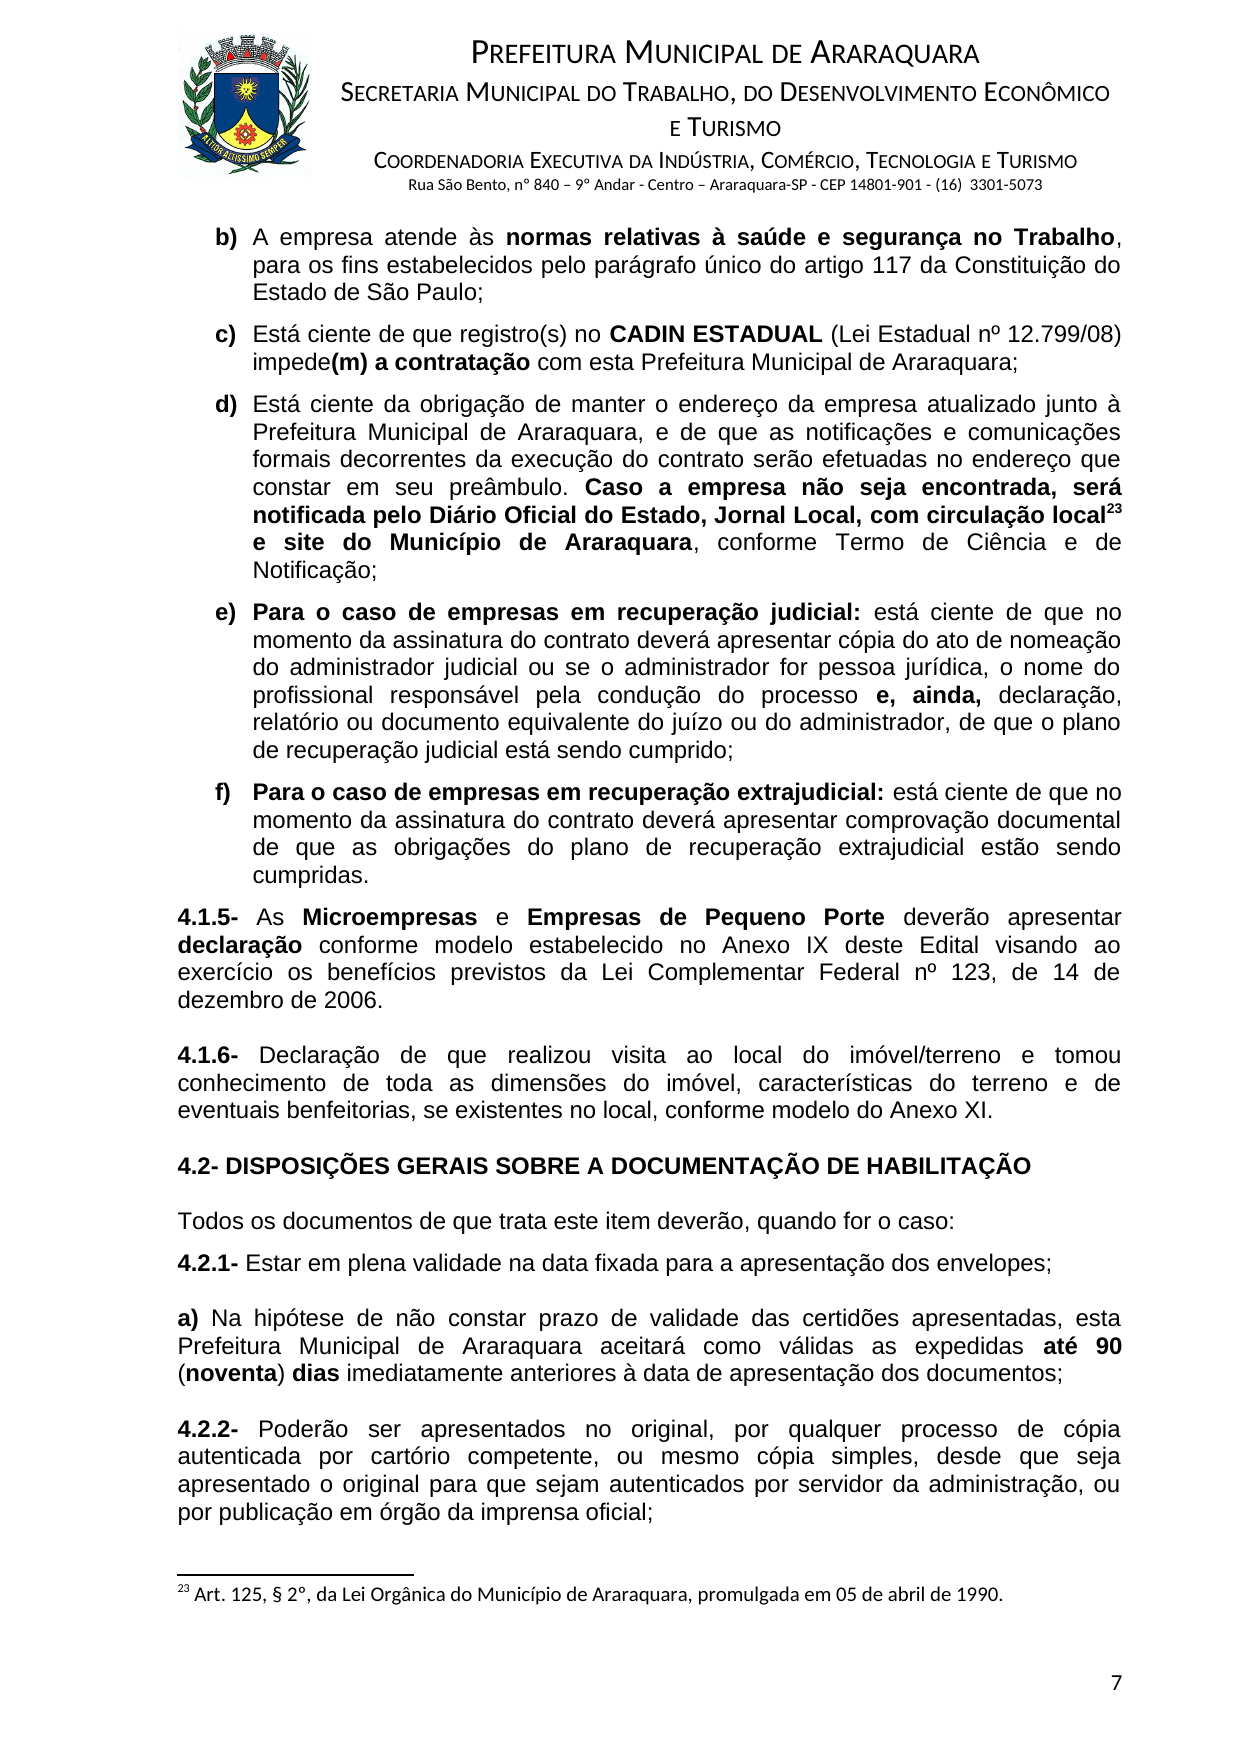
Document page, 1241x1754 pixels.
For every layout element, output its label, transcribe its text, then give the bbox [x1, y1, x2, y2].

text 4.2- DISPOSIÇÕES GERAIS SOBRE A DOCUMENTAÇÃO DE HABILITAÇÃO [177, 1152, 1122, 1179]
picture [178, 29, 313, 178]
list Está ciente da obrigação de manter o endereço da empresa atualizado junto à Prefeitura Municipal de Araraquara, e de que as notificações e comunicações formais decorrentes da execução do contrato serão efetuadas no endereço que constar em seu preâmbulo. Caso a empresa não seja encontrada, será notificada pelo Diário Oficial do Estado, Jornal Local, com circulação local e site do Município de Araraquara, conforme Termo de Ciência e de Notificação; [215, 390, 1122, 583]
text a) Na hipótese de não constar prazo de validade das certidões apresentadas, esta Prefeitura Municipal de Araraquara aceitará como válidas as expedidas até 90 (noventa) dias imediatamente anteriores à data de apresentação dos documentos; [177, 1304, 1122, 1387]
list Para o caso de empresas em recuperação judicial: está ciente de que no momento da assinatura do contrato deverá apresentar cópia do ato de nomeação do administrador judicial ou se o administrador for pessoa jurídica, o nome do profissional responsável pela condução do processo e, ainda, declaração, relatório ou documento equivalente do juízo ou do administrador, de que o plano de recuperação judicial está sendo cumprido; [215, 598, 1122, 763]
list Para o caso de empresas em recuperação extrajudicial: está ciente de que no momento da assinatura do contrato deverá apresentar comprovação documental de que as obrigações do plano de recuperação extrajudicial estão sendo cumpridas. [215, 778, 1122, 888]
text 4.2.2- Poderão ser apresentados no original, por qualquer processo de cópia autenticada por cartório competente, ou mesmo cópia simples, desde que seja apresentado o original para que sejam autenticados por servidor da administração, ou por publicação em órgão da imprensa oficial; [177, 1414, 1122, 1525]
list A empresa atende às normas relativas à saúde e segurança no Trabalho, para os fins estabelecidos pelo parágrafo único do artigo 117 da Constituição do Estado de São Paulo; [215, 223, 1122, 306]
list Está ciente de que registro(s) no CADIN ESTADUAL (Lei Estadual nº 12.799/08) impede(m) a contratação com esta Prefeitura Municipal de Araraquara; [215, 320, 1122, 376]
text Todos os documentos de que trata este item deverão, quando for o caso: [177, 1207, 1122, 1234]
text 4.1.5- As Microempresas e Empresas de Pequeno Porte deverão apresentar declaração conforme modelo estabelecido no Anexo IX deste Edital visando ao exercício os benefícios previstos da Lei Complementar Federal nº 123, de 14 de dezembro de 2006. [177, 903, 1122, 1013]
text 4.2.1- Estar em plena validade na data fixada para a apresentação dos envelopes; [177, 1249, 1122, 1277]
text 4.1.6- Declaração de que realizou visita ao local do imóvel/terreno e tomou conhecimento de toda as dimensões do imóvel, características do terreno e de eventuais benfeitorias, se existentes no local, conforme modelo do Anexo XI. [177, 1041, 1122, 1124]
